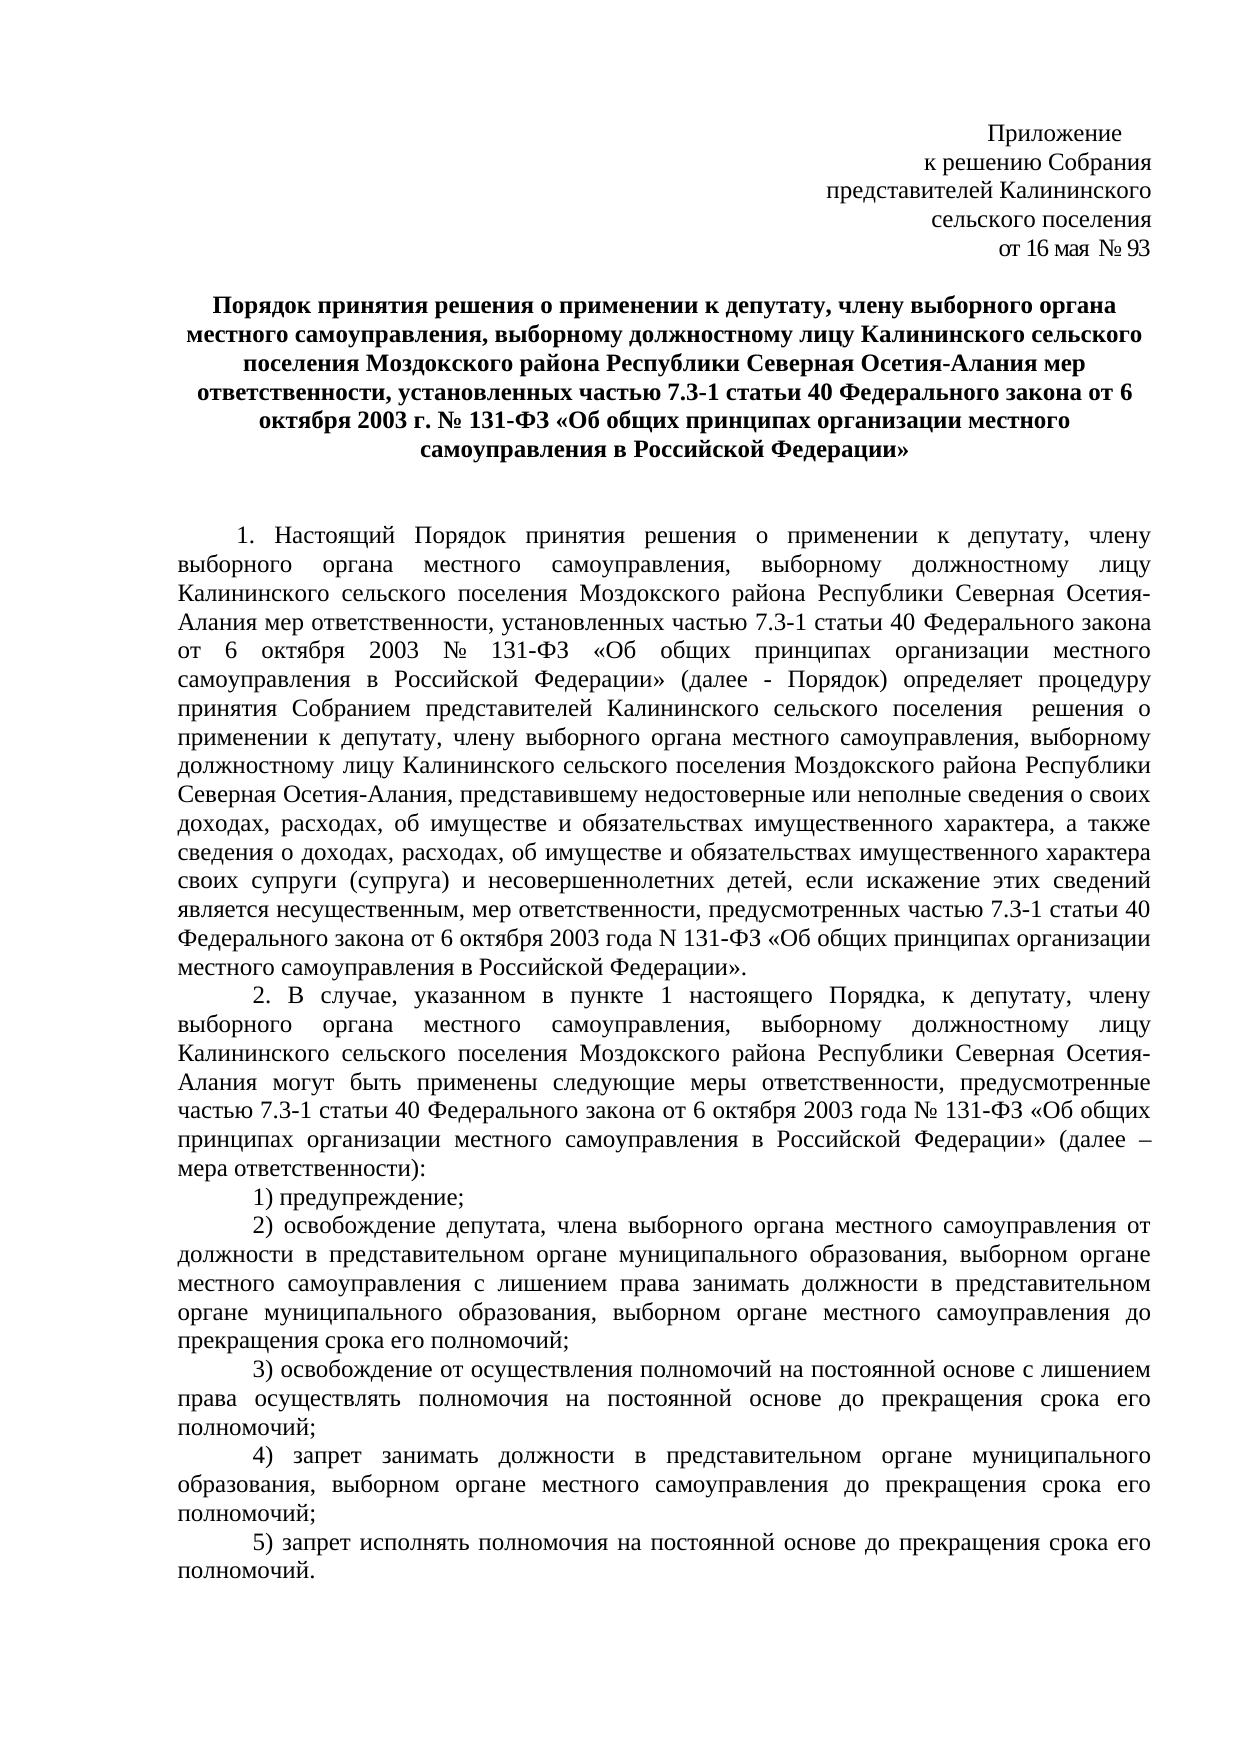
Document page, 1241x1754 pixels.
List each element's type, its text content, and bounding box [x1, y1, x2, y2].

text 2) освобождение депутата, члена выборного органа местного самоуправления от должности в представительном органе муниципального образования, выборном органе местного самоуправления с лишением права занимать должности в представительном органе муниципального образования, выборном органе местного самоуправления до прекращения срока его полномочий; [177, 1211, 1152, 1354]
text 4) запрет занимать должности в представительном органе муниципального образования, выборном органе местного самоуправления до прекращения срока его полномочий; [177, 1441, 1152, 1527]
text от 16 мая № 93 [768, 233, 1152, 262]
text к решению Собрания представителей Калининского сельского поселения [768, 147, 1152, 233]
text 2. В случае, указанном в пункте 1 настоящего Порядка, к депутату, члену выборного органа местного самоуправления, выборному должностному лицу Калининского сельского поселения Моздокского района Республики Северная Осетия-Алания могут быть применены следующие меры ответственности, предусмотренные частью 7.3-1 статьи 40 Федерального закона от 6 октября 2003 года № 131-ФЗ «Об общих принципах организации местного самоуправления в Российской Федерации» (далее – мера ответственности): [177, 981, 1152, 1182]
text 3) освобождение от осуществления полномочий на постоянной основе с лишением права осуществлять полномочия на постоянной основе до прекращения срока его полномочий; [177, 1354, 1152, 1441]
text 5) запрет исполнять полномочия на постоянной основе до прекращения срока его полномочий. [177, 1527, 1152, 1584]
text Приложение [118, 118, 1122, 147]
text 1. Настоящий Порядок принятия решения о применении к депутату, члену выборного органа местного самоуправления, выборному должностному лицу Калининского сельского поселения Моздокского района Республики Северная Осетия-Алания мер ответственности, установленных частью 7.3-1 статьи 40 Федерального закона от 6 октября 2003 № 131-ФЗ «Об общих принципах организации местного самоуправления в Российской Федерации» (далее - Порядок) определяет процедуру принятия Собранием представителей Калининского сельского поселения решения о применении к депутату, члену выборного органа местного самоуправления, выборному должностному лицу Калининского сельского поселения Моздокского района Республики Северная Осетия-Алания, представившему недостоверные или неполные сведения о своих доходах, расходах, об имуществе и обязательствах имущественного характера, а также сведения о доходах, расходах, об имуществе и обязательствах имущественного характера своих супруги (супруга) и несовершеннолетних детей, если искажение этих сведений является несущественным, мер ответственности, предусмотренных частью 7.3-1 статьи 40 Федерального закона от 6 октября 2003 года N 131-ФЗ «Об общих принципах организации местного самоуправления в Российской Федерации». [177, 521, 1152, 981]
text 1) предупреждение; [177, 1182, 1152, 1211]
text Порядок принятия решения о применении к депутату, члену выборного органа местного самоуправления, выборному должностному лицу Калининского сельского поселения Моздокского района Республики Северная Осетия-Алания мер ответственности, установленных частью 7.3-1 статьи 40 Федерального закона от 6 октября 2003 г. № 131-ФЗ «Об общих принципах организации местного самоуправления в Российской Федерации» [177, 291, 1152, 463]
